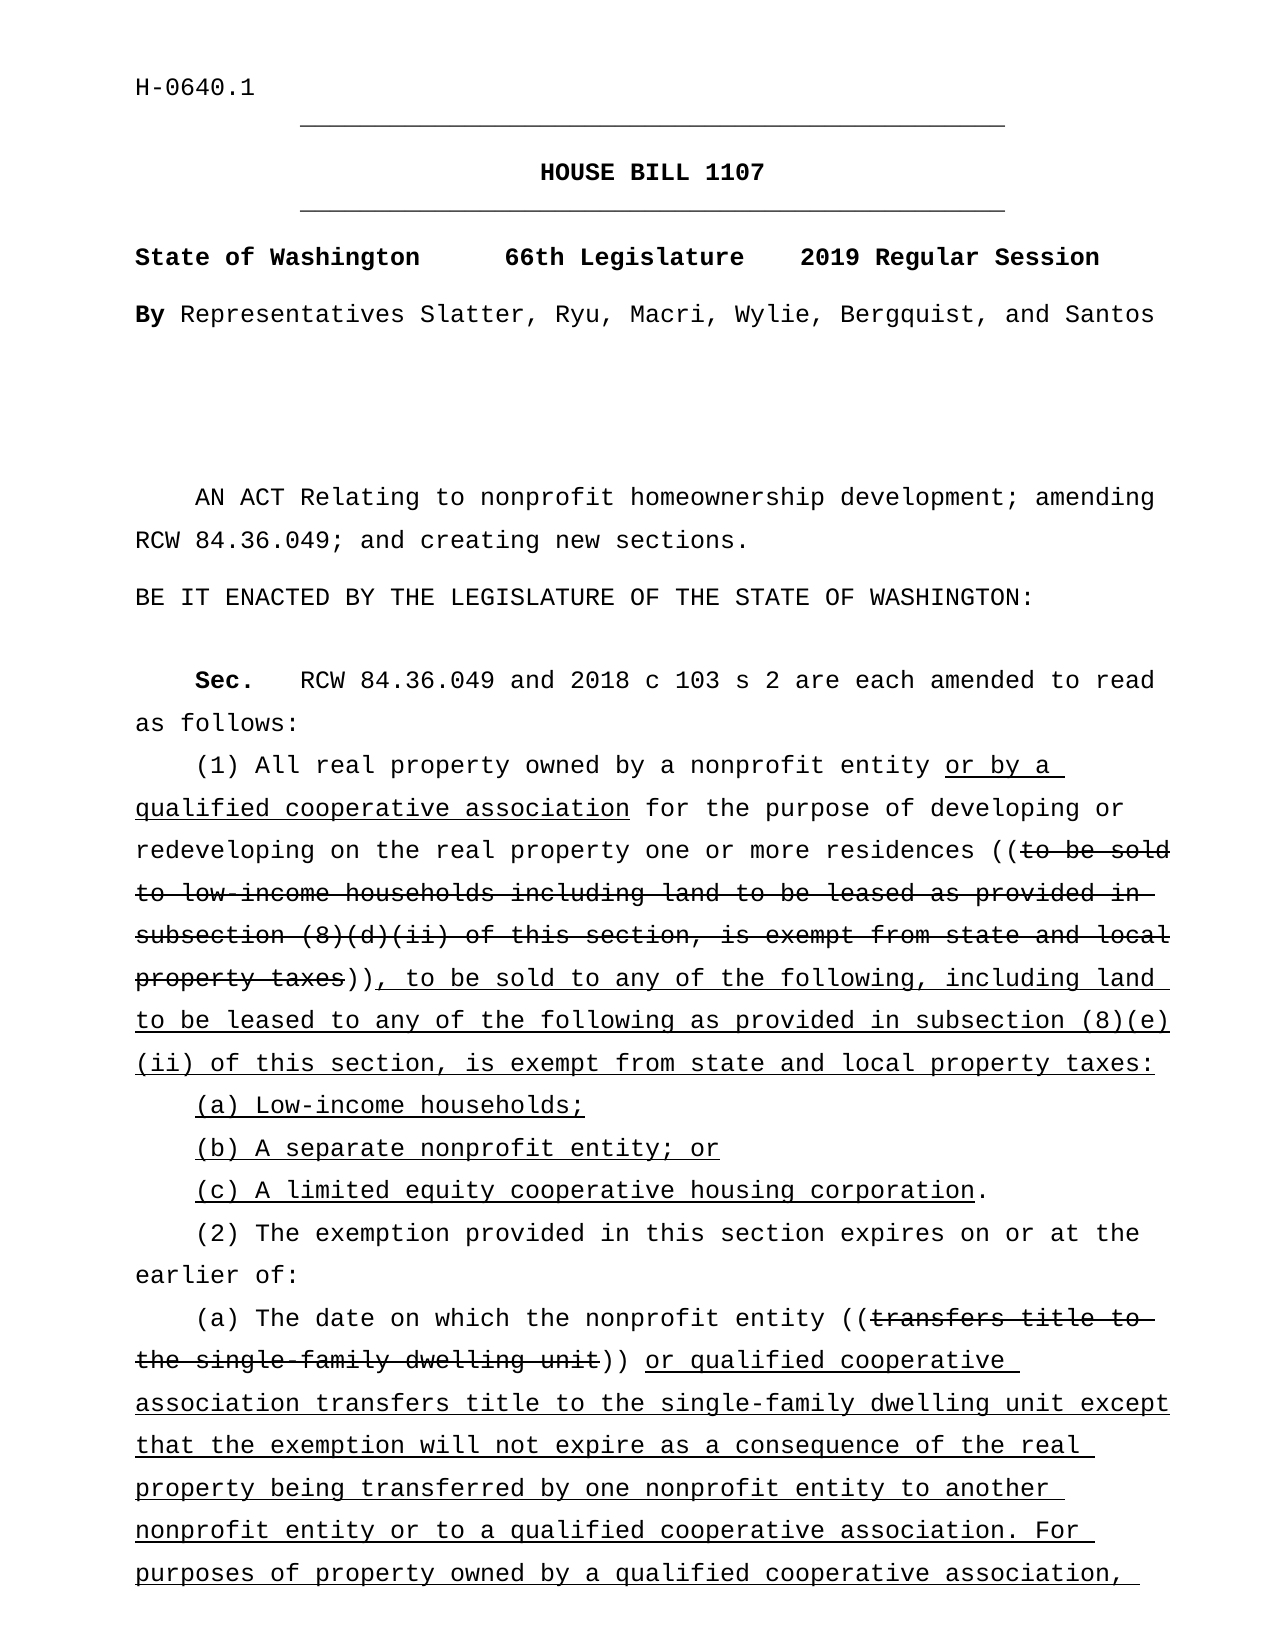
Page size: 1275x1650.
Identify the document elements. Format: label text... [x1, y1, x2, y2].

text (1) All real property owned by a nonprofit entity or by a qualified cooperative association for the purpose of developing or redeveloping on the real property one or more residences ((to be sold to low-income households including land to be leased as provided in subsection (8)(d)(ii) of this section, is exempt from state and local property taxes)), to be sold to any of the following, including land to be leased to any of the following as provided in subsection (8)(e)(ii) of this section, is exempt from state and local property taxes: [135, 740, 1170, 936]
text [135, 1415, 1170, 1590]
text HOUSE BILL 1107 [135, 160, 1170, 188]
text AN ACT Relating to nonprofit homeownership development; amending RCW 84.36.049; and creating new sections. [135, 472, 1170, 557]
text By Representatives Slatter, Ryu, Macri, Wylie, Bergquist, and Santos [135, 302, 1170, 330]
text (1) All real property owned by a nonprofit entity or by a qualified cooperative association for the purpose of developing or redeveloping on the real property one or more residences ((to be sold to low-income households including land to be leased as provided in subsection (8)(d)(ii) of this section, is exempt from state and local property taxes)), to be sold to any of the following, including land to be leased to any of the following as provided in subsection (8)(e)(ii) of this section, is exempt from state and local property taxes: [135, 1033, 1170, 1080]
text (a) Low-income households; [135, 1080, 1170, 1122]
text (2) The exemption provided in this section expires on or at the earlier of: [135, 1207, 1170, 1292]
text _______________________________________________ [135, 103, 1170, 132]
text H-0640.1 [135, 75, 1170, 103]
text BE IT ENACTED BY THE LEGISLATURE OF THE STATE OF WASHINGTON: [135, 585, 1170, 613]
text Sec. RCW 84.36.049 and 2018 c 103 s 2 are each amended to read as follows: [135, 655, 1170, 740]
text (b) A separate nonprofit entity; or [135, 1122, 1170, 1165]
text (1) All real property owned by a nonprofit entity or by a qualified cooperative association for the purpose of developing or redeveloping on the real property one or more residences ((to be sold to low-income households including land to be leased as provided in subsection (8)(d)(ii) of this section, is exempt from state and local property taxes)), to be sold to any of the following, including land to be leased to any of the following as provided in subsection (8)(e)(ii) of this section, is exempt from state and local property taxes: [135, 938, 1170, 1031]
text _______________________________________________ [135, 188, 1170, 217]
text State of Washington 66th Legislature 2019 Regular Session [135, 245, 1170, 273]
text (c) A limited equity cooperative housing corporation. [135, 1165, 1170, 1207]
